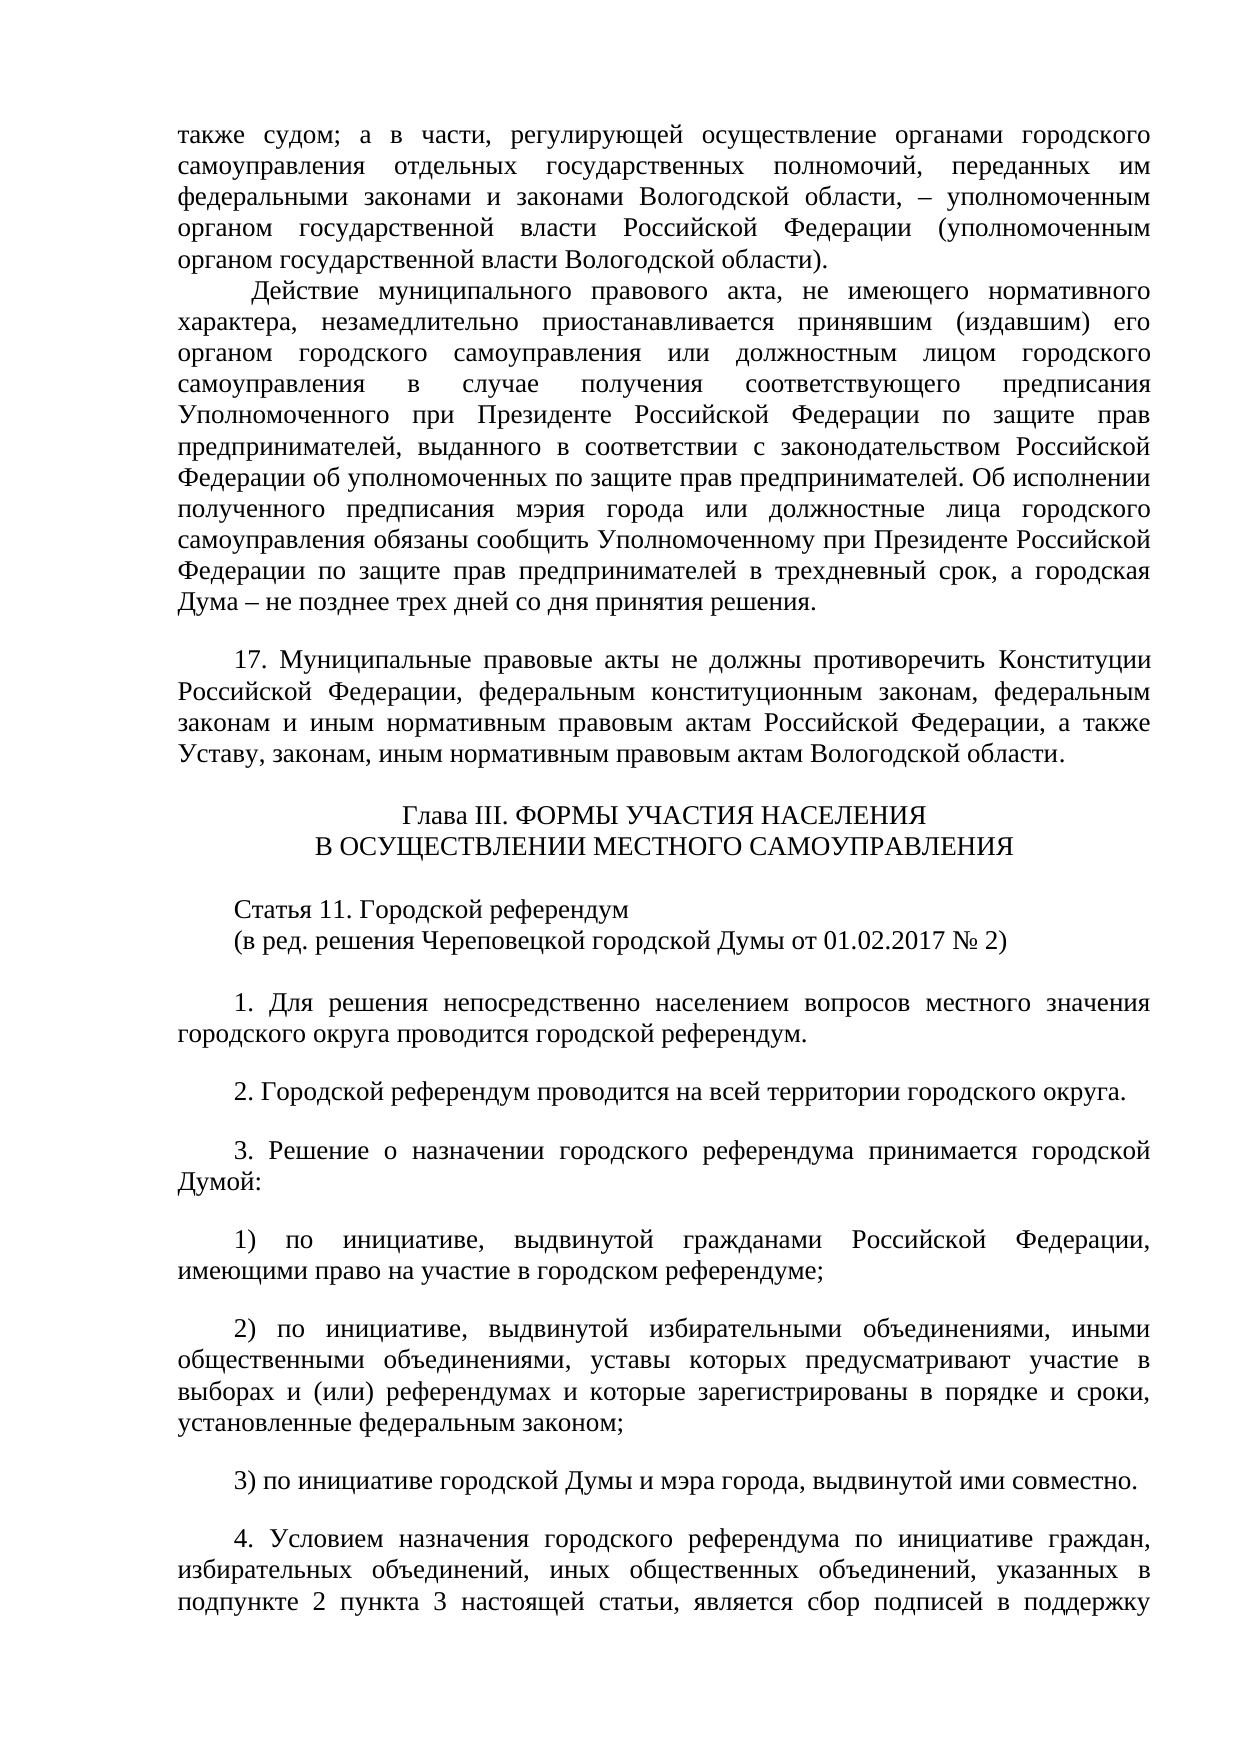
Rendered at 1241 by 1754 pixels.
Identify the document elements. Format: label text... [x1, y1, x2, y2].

text Действие муниципального правового акта, не имеющего нормативного характера, незамедлительно приостанавливается принявшим (издавшим) его органом городского самоуправления или должностным лицом городского самоуправления в случае получения соответствующего предписания Уполномоченного при Президенте Российской Федерации по защите прав предпринимателей, выданного в соответствии с законодательством Российской Федерации об уполномоченных по защите прав предпринимателей. Об исполнении полученного предписания мэрия города или должностные лица городского самоуправления обязаны сообщить Уполномоченному при Президенте Российской Федерации по защите прав предпринимателей в трехдневный срок, а городская Дума – не позднее трех дней со дня принятия решения. [177, 274, 1152, 616]
text В ОСУЩЕСТВЛЕНИИ МЕСТНОГО САМОУПРАВЛЕНИЯ [177, 830, 1152, 862]
text 3. Решение о назначении городского референдума принимается городской Думой: [177, 1134, 1152, 1196]
text (в ред. решения Череповецкой городской Думы от 01.02.2017 № 2) [177, 924, 1152, 955]
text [177, 118, 1152, 274]
text Глава III. ФОРМЫ УЧАСТИЯ НАСЕЛЕНИЯ [177, 799, 1152, 830]
text 1) по инициативе, выдвинутой гражданами Российской Федерации, имеющими право на участие в городском референдуме; [177, 1223, 1152, 1285]
text 2) по инициативе, выдвинутой избирательными объединениями, иными общественными объединениями, уставы которых предусматривают участие в выборах и (или) референдумах и которые зарегистрированы в порядке и сроки, установленные федеральным законом; [177, 1312, 1152, 1437]
text 2. Городской референдум проводится на всей территории городского округа. [177, 1076, 1152, 1107]
text 1. Для решения непосредственно населением вопросов местного значения городского округа проводится городской референдум. [177, 986, 1152, 1048]
text 17. Муниципальные правовые акты не должны противоречить Конституции Российской Федерации, федеральным конституционным законам, федеральным законам и иным нормативным правовым актам Российской Федерации, а также Уставу, законам, иным нормативным правовым актам Вологодской области. [177, 643, 1152, 768]
text 3) по инициативе городской Думы и мэра города, выдвинутой ими совместно. [177, 1464, 1152, 1495]
text Статья 11. Городской референдум [177, 893, 1152, 924]
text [177, 1522, 1152, 1616]
